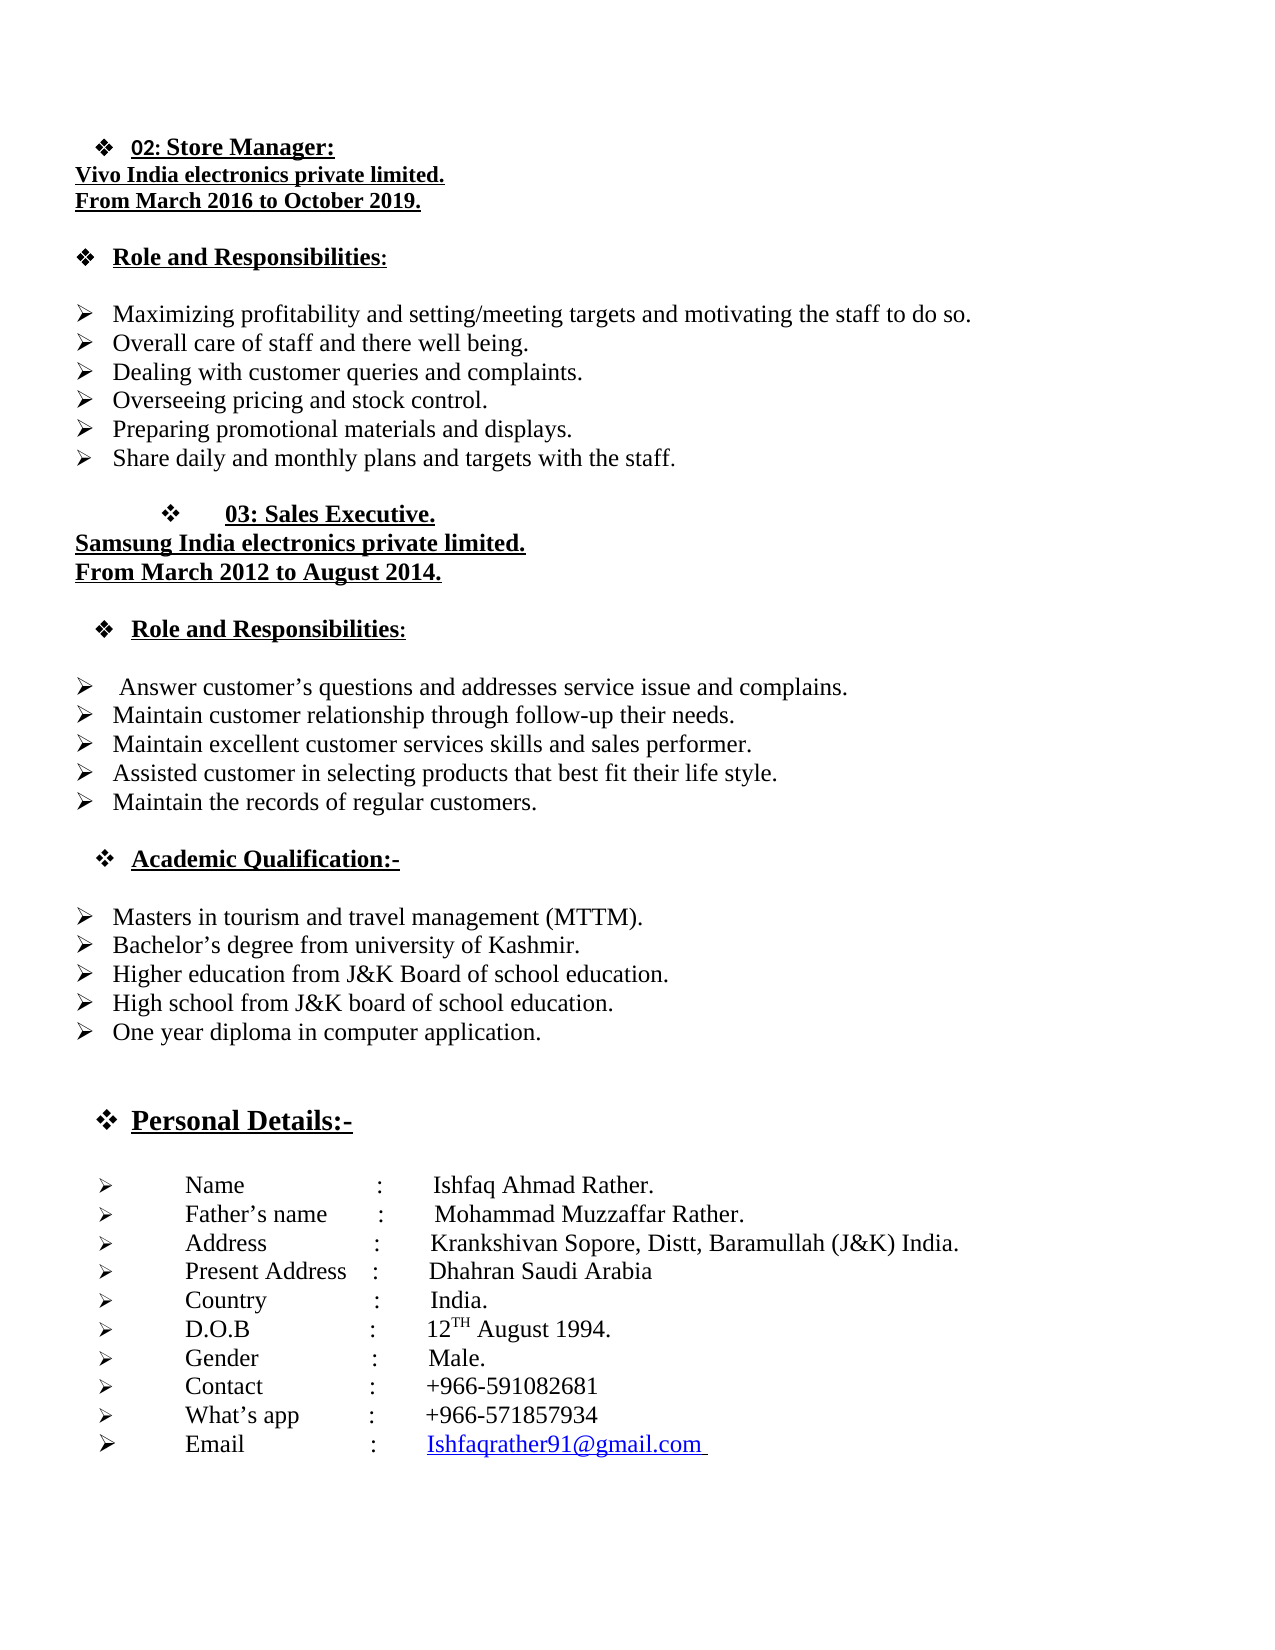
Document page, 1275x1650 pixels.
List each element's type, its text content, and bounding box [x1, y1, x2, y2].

list Contact : +966-591082681 [97, 1371, 1200, 1400]
list Personal Details:- [94, 1103, 1200, 1137]
list 03: Sales Executive. [150, 499, 1200, 528]
list Academic Qualification:- [94, 844, 1200, 873]
list Country : India. [97, 1285, 1200, 1314]
list Name : Ishfaq Ahmad Rather. [97, 1170, 1200, 1199]
list Preparing promotional materials and displays. [75, 414, 1200, 443]
list Maintain the records of regular customers. [75, 787, 1200, 815]
list D.O.B : 12TH August 1994. [97, 1314, 1200, 1343]
list Father’s name : Mohammad Muzzaffar Rather. [97, 1199, 1200, 1228]
list Maximizing profitability and setting/meeting targets and motivating the staff to do so. [75, 299, 1200, 328]
list Share daily and monthly plans and targets with the staff. [75, 443, 1200, 472]
list High school from J&K board of school education. [75, 988, 1200, 1017]
list Present Address : Dhahran Saudi Arabia [97, 1256, 1200, 1285]
list One year diploma in computer application. [75, 1017, 1200, 1045]
list Address : Krankshivan Sopore, Distt, Baramullah (J&K) India. [97, 1228, 1200, 1256]
list Masters in tourism and travel management (MTTM). [75, 902, 1200, 930]
list 02: Store Manager: [94, 132, 1200, 161]
list Email : Ishfaqrather91@gmail.com [97, 1429, 1200, 1458]
list Role and Responsibilities: [94, 614, 1200, 643]
list Maintain customer relationship through follow-up their needs. [75, 700, 1200, 729]
list Overall care of staff and there well being. [75, 328, 1200, 357]
list Assisted customer in selecting products that best fit their life style. [75, 758, 1200, 787]
list Vivo India electronics private limited. [75, 161, 1200, 188]
list What’s app : +966-571857934 [97, 1400, 1200, 1429]
list Role and Responsibilities: [75, 242, 1200, 271]
list Bachelor’s degree from university of Kashmir. [75, 930, 1200, 959]
list Dealing with customer queries and complaints. [75, 357, 1200, 385]
list Overseeing pricing and stock control. [75, 385, 1200, 414]
list Higher education from J&K Board of school education. [75, 959, 1200, 988]
list Answer customer’s questions and addresses service issue and complains. [75, 672, 1200, 700]
list From March 2016 to October 2019. [75, 188, 1200, 214]
list Maintain excellent customer services skills and sales performer. [75, 729, 1200, 758]
list Gender : Male. [97, 1343, 1200, 1371]
list From March 2012 to August 2014. [75, 557, 1200, 614]
list Samsung India electronics private limited. [75, 528, 1200, 557]
